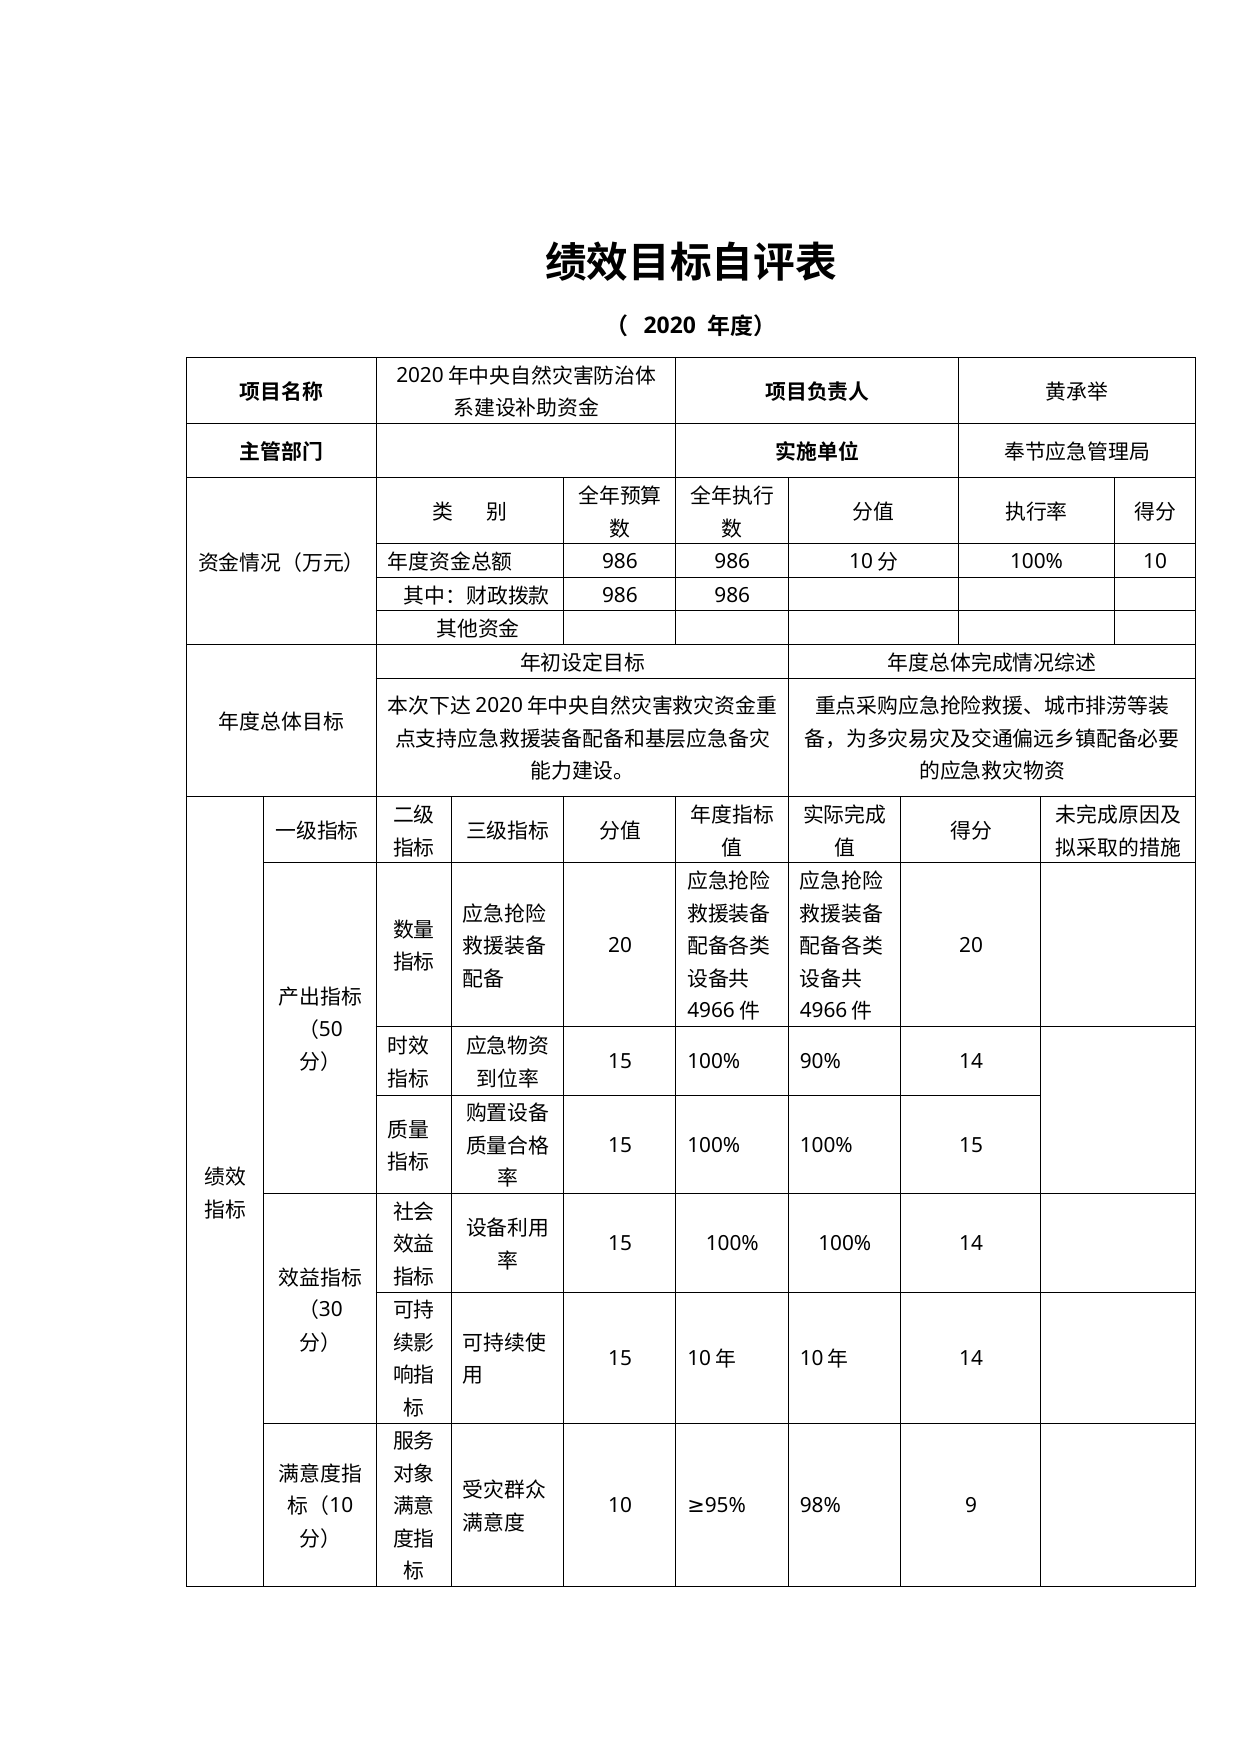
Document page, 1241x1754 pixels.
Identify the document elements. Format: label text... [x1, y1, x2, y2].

table_cell 100% [676, 1096, 788, 1193]
table_cell 10年 [676, 1293, 788, 1423]
table_cell 黄承举 [959, 358, 1195, 423]
table_cell 本次下达2020年中央自然灾害救灾资金重点支持应急救援装备配备和基层应急备灾能力建设。 [377, 679, 788, 796]
table_cell 重点采购应急抢险救援、城市排涝等装备，为多灾易灾及交通偏远乡镇配备必要的应急救灾物资 [789, 679, 1195, 796]
table_cell 效益指标（30分） [264, 1194, 376, 1423]
table_cell 986 [676, 578, 788, 610]
table_cell 其中：财政拨款 [377, 578, 563, 610]
table_cell 90% [789, 1027, 900, 1094]
table_cell 10 [1115, 544, 1195, 577]
table_cell 主管部门 [187, 424, 376, 477]
table_cell 14 [901, 1027, 1040, 1094]
table_cell 执行率 [959, 478, 1114, 543]
table_cell [1041, 1424, 1195, 1586]
table_cell 20 [564, 863, 675, 1026]
table_cell 14 [901, 1293, 1040, 1423]
table_cell 未完成原因及拟采取的措施 [1041, 797, 1195, 862]
table_cell [1115, 611, 1195, 644]
table_cell 10 [564, 1424, 675, 1586]
table_cell 设备利用率 [452, 1194, 563, 1292]
table_cell 14 [901, 1194, 1040, 1292]
table_cell 实际完成值 [789, 797, 900, 862]
table_cell 应急抢险救援装备配备 [452, 863, 563, 1026]
table_cell 15 [564, 1096, 675, 1193]
table_cell 可持续使用 [452, 1293, 563, 1423]
table_cell 分值 [564, 797, 675, 862]
table_cell 年度总体完成情况综述 [789, 645, 1195, 677]
table_cell 全年执行数 [676, 478, 788, 543]
table_cell 986 [676, 544, 788, 577]
table_cell 100% [789, 1194, 900, 1292]
table_cell 三级指标 [452, 797, 563, 862]
table_cell 时效指标 [377, 1027, 451, 1094]
table_cell 得分 [901, 797, 1040, 862]
table_cell 10分 [789, 544, 958, 577]
table_cell 15 [564, 1293, 675, 1423]
table_cell 应急物资到位率 [452, 1027, 563, 1094]
table_cell 年初设定目标 [377, 645, 788, 677]
table_cell [377, 424, 675, 477]
table_cell 受灾群众满意度 [452, 1424, 563, 1586]
table_header 绩效目标自评表 [186, 227, 1195, 292]
table_cell [676, 611, 788, 644]
table_cell 应急抢险救援装备配备各类设备共4966件 [676, 863, 788, 1026]
table_cell [1041, 863, 1195, 1026]
table_cell [1041, 1194, 1195, 1292]
table_cell 15 [564, 1194, 675, 1292]
table_cell 98% [789, 1424, 900, 1586]
table_cell 社会效益指标 [377, 1194, 451, 1292]
table_cell 绩效指标 [187, 797, 263, 1586]
table_cell 质量指标 [377, 1096, 451, 1193]
table_cell [789, 611, 958, 644]
table_cell 2020年中央自然灾害防治体系建设补助资金 [377, 358, 675, 423]
table_cell 产出指标（50分） [264, 863, 376, 1193]
table_cell 986 [564, 544, 675, 577]
table_cell 100% [789, 1096, 900, 1193]
table_cell 资金情况（万元） [187, 478, 376, 644]
table_cell 数量指标 [377, 863, 451, 1026]
table_cell [959, 578, 1114, 610]
table_cell 项目名称 [187, 358, 376, 423]
table_cell 二级指标 [377, 797, 451, 862]
table_cell 类 别 [377, 478, 563, 543]
table_cell 10年 [789, 1293, 900, 1423]
table_cell （ 2020 年度） [186, 292, 1195, 357]
table_cell 年度指标值 [676, 797, 788, 862]
table_cell 购置设备质量合格率 [452, 1096, 563, 1193]
table_cell 应急抢险救援装备配备各类设备共4966件 [789, 863, 900, 1026]
table_cell 986 [564, 578, 675, 610]
table_cell 年度总体目标 [187, 645, 376, 796]
table_cell 其他资金 [377, 611, 563, 644]
table_cell [564, 611, 675, 644]
table_cell 一级指标 [264, 797, 376, 862]
table_cell 100% [676, 1194, 788, 1292]
table_cell [959, 611, 1114, 644]
table_cell 可持续影响指标 [377, 1293, 451, 1423]
table_cell 15 [564, 1027, 675, 1094]
table_cell 项目负责人 [676, 358, 958, 423]
table_cell 得分 [1115, 478, 1195, 543]
table_cell [1041, 1027, 1195, 1193]
table_cell [789, 578, 958, 610]
table_cell [1115, 578, 1195, 610]
table_cell 服务对象满意度指标 [377, 1424, 451, 1586]
table_cell 全年预算数 [564, 478, 675, 543]
table_cell 分值 [789, 478, 958, 543]
table_cell [1041, 1293, 1195, 1423]
table_cell 奉节应急管理局 [959, 424, 1195, 477]
table_cell 100% [959, 544, 1114, 577]
table_cell 满意度指标（10分） [264, 1424, 376, 1586]
table_cell ≥95% [676, 1424, 788, 1586]
table_cell 实施单位 [676, 424, 958, 477]
table_cell 年度资金总额 [377, 544, 563, 577]
table_cell 15 [901, 1096, 1040, 1193]
table_cell 20 [901, 863, 1040, 1026]
table_cell 100% [676, 1027, 788, 1094]
table_cell 9 [901, 1424, 1040, 1586]
